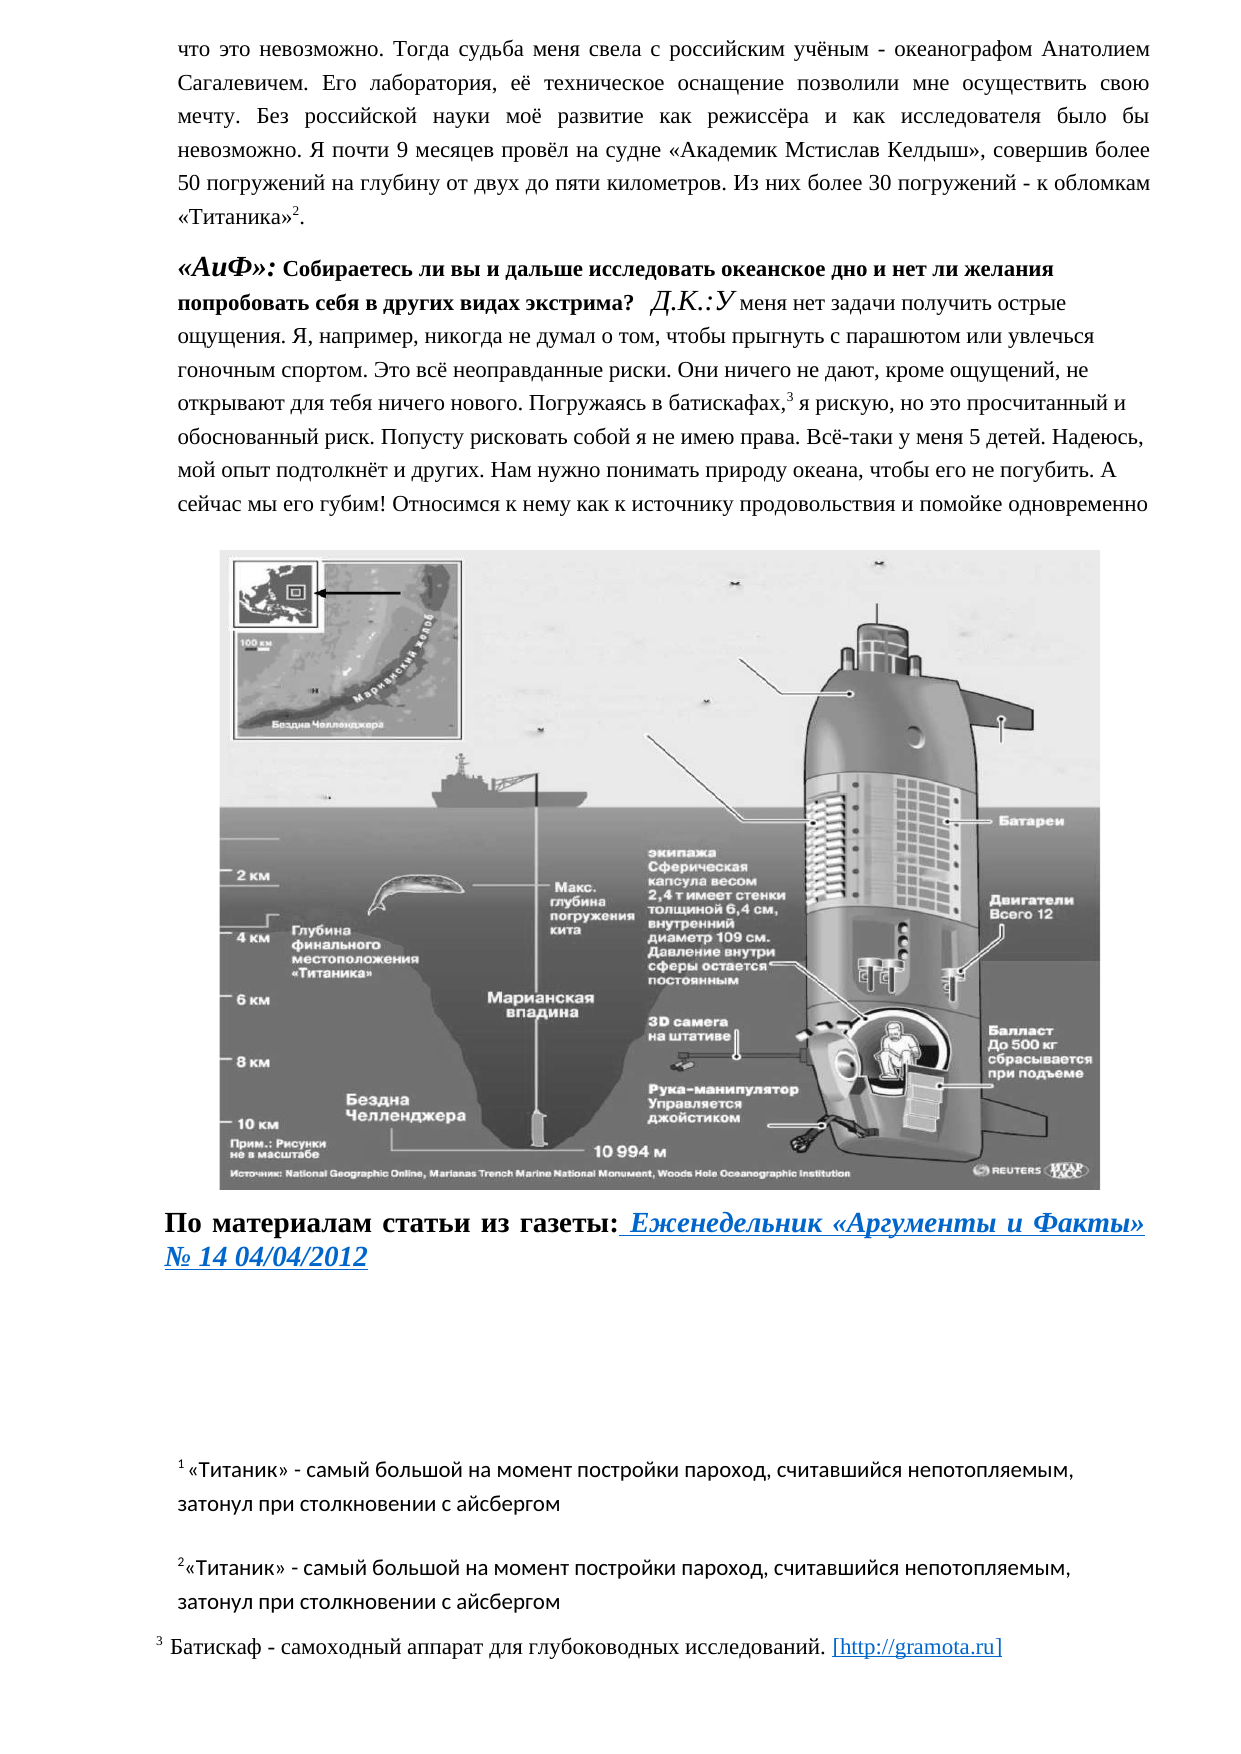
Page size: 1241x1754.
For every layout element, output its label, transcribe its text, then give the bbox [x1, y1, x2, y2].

text 1 «Титаник» - самый большой на момент постройки пароход, считавшийся непотопляемым, затонул при столкновении с айсбергом [177, 1451, 1152, 1518]
text «АиФ»: Собираетесь ли вы и дальше исследовать океанское дно и нет ли желания попробовать себя в других видах экстрима? Д.К.:У меня нет задачи получить острые ощущения. Я, например, никогда не думал о том, чтобы прыгнуть с парашютом или увлечься гоночным спортом. Это всё неоправданные риски. Они ничего не дают, кроме ощущений, не открывают для тебя ничего нового. Погружаясь в батискафах,3 я рискую, но это просчитанный и обоснованный риск. Попусту рисковать собой я не имею права. Всё-таки у меня 5 детей. Надеюсь, мой опыт подтолкнёт и других. Нам нужно понимать природу океана, чтобы его не погубить. А сейчас мы его губим! Относимся к нему как к источнику продовольствия и помойке одновременно [177, 249, 1152, 518]
text 3 Батискаф - самоходный аппарат для глубоководных исследований. [http://gramota.ru] [156, 1632, 1135, 1660]
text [177, 29, 1152, 231]
text 2«Титаник» - самый большой на момент постройки пароход, считавшийся непотопляемым, затонул при столкновении с айсбергом [177, 1549, 1152, 1616]
text По материалам статьи из газеты: Еженедельник «Аргументы и Факты» № 14 04/04/2012 [164, 1206, 1145, 1274]
